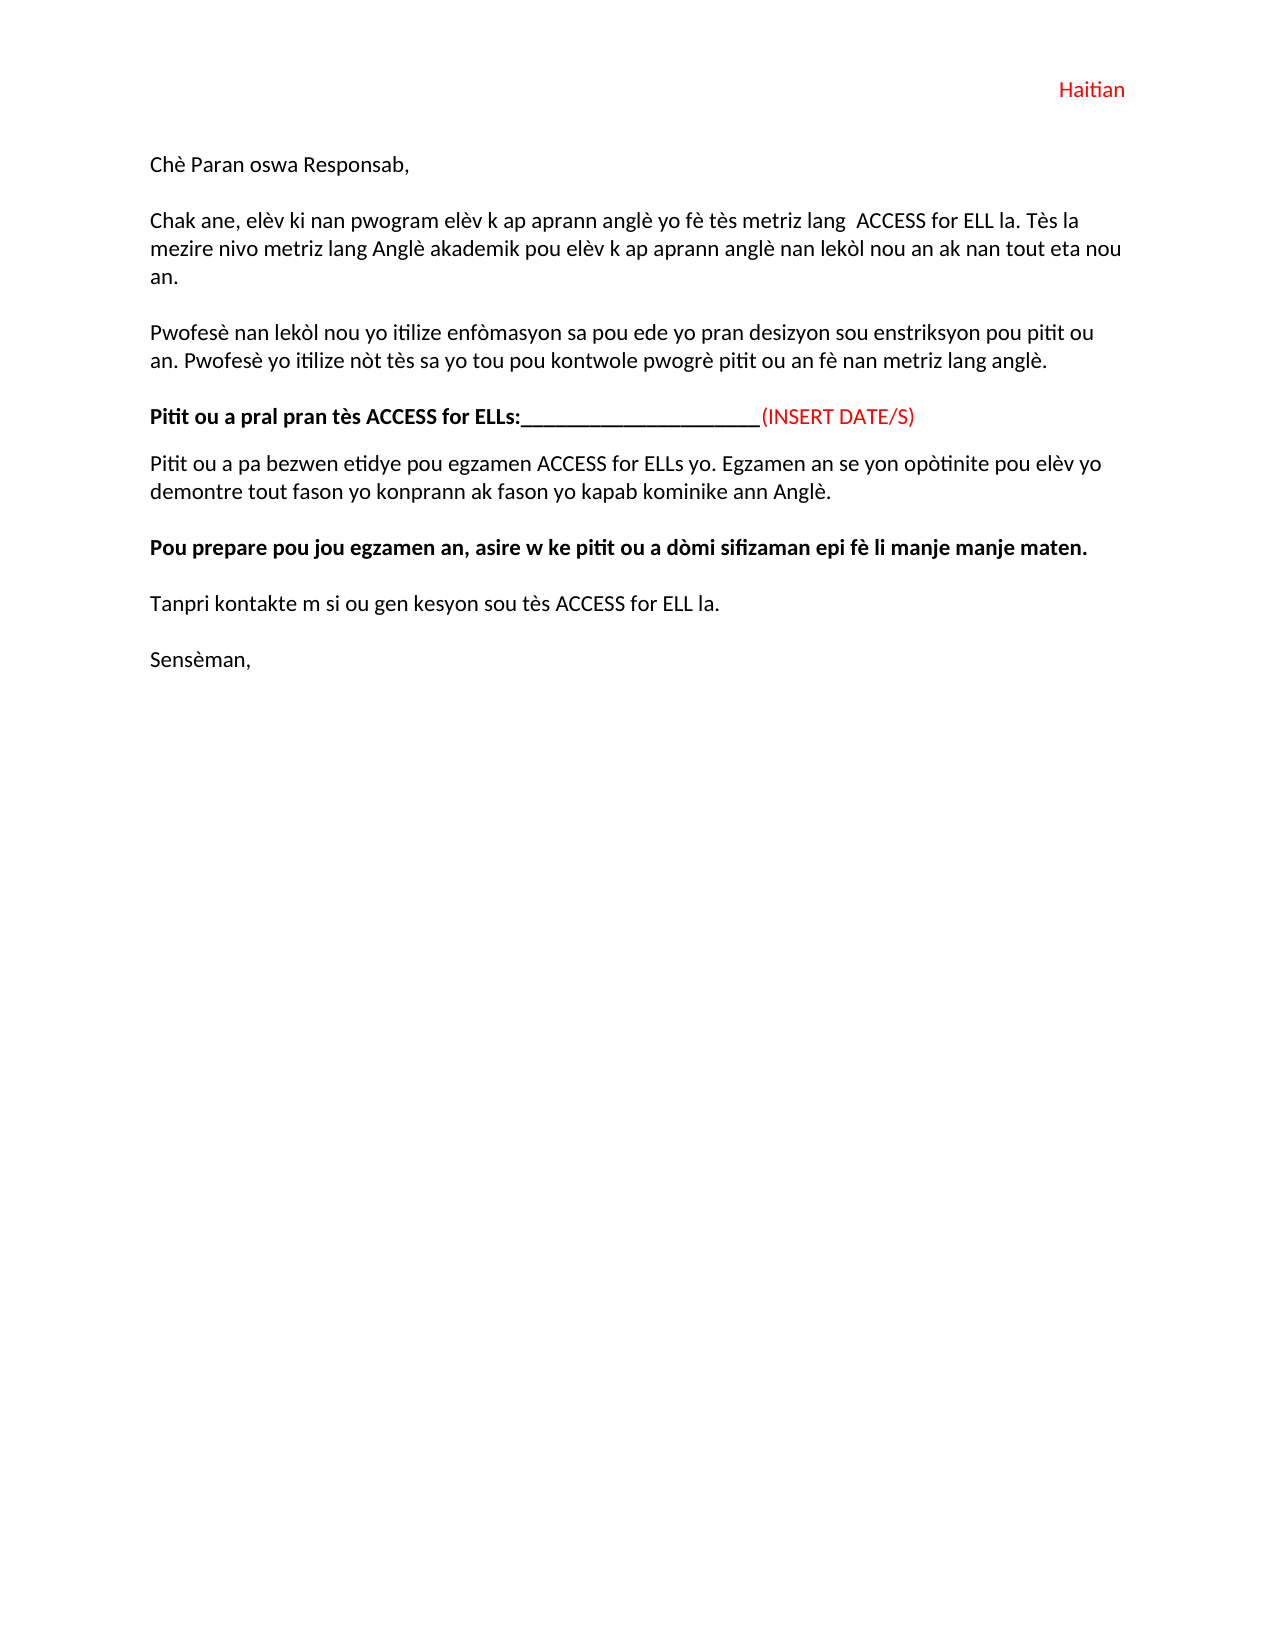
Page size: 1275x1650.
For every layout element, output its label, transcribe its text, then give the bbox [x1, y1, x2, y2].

text Chak ane, elèv ki nan pwogram elèv k ap aprann anglè yo fè tès metriz lang ACCESS for ELL la. Tès la mezire nivo metriz lang Anglè akademik pou elèv k ap aprann anglè nan lekòl nou an ak nan tout eta nou an. [150, 206, 1125, 290]
text Sensèman, [150, 645, 1125, 673]
text Tanpri kontakte m si ou gen kesyon sou tès ACCESS for ELL la. [150, 589, 1125, 617]
text Pitit ou a pral pran tès ACCESS for ELLs:_____________________(INSERT DATE/S) [150, 402, 1125, 430]
text Chè Paran oswa Responsab, [150, 150, 1125, 178]
text Pou prepare pou jou egzamen an, asire w ke pitit ou a dòmi sifizaman epi fè li manje manje maten. [150, 533, 1125, 561]
text Pitit ou a pa bezwen etidye pou egzamen ACCESS for ELLs yo. Egzamen an se yon opòtinite pou elèv yo demontre tout fason yo konprann ak fason yo kapab kominike ann Anglè. [150, 449, 1125, 505]
text Pwofesè nan lekòl nou yo itilize enfòmasyon sa pou ede yo pran desizyon sou enstriksyon pou pitit ou an. Pwofesè yo itilize nòt tès sa yo tou pou kontwole pwogrè pitit ou an fè nan metriz lang anglè. [150, 318, 1125, 374]
